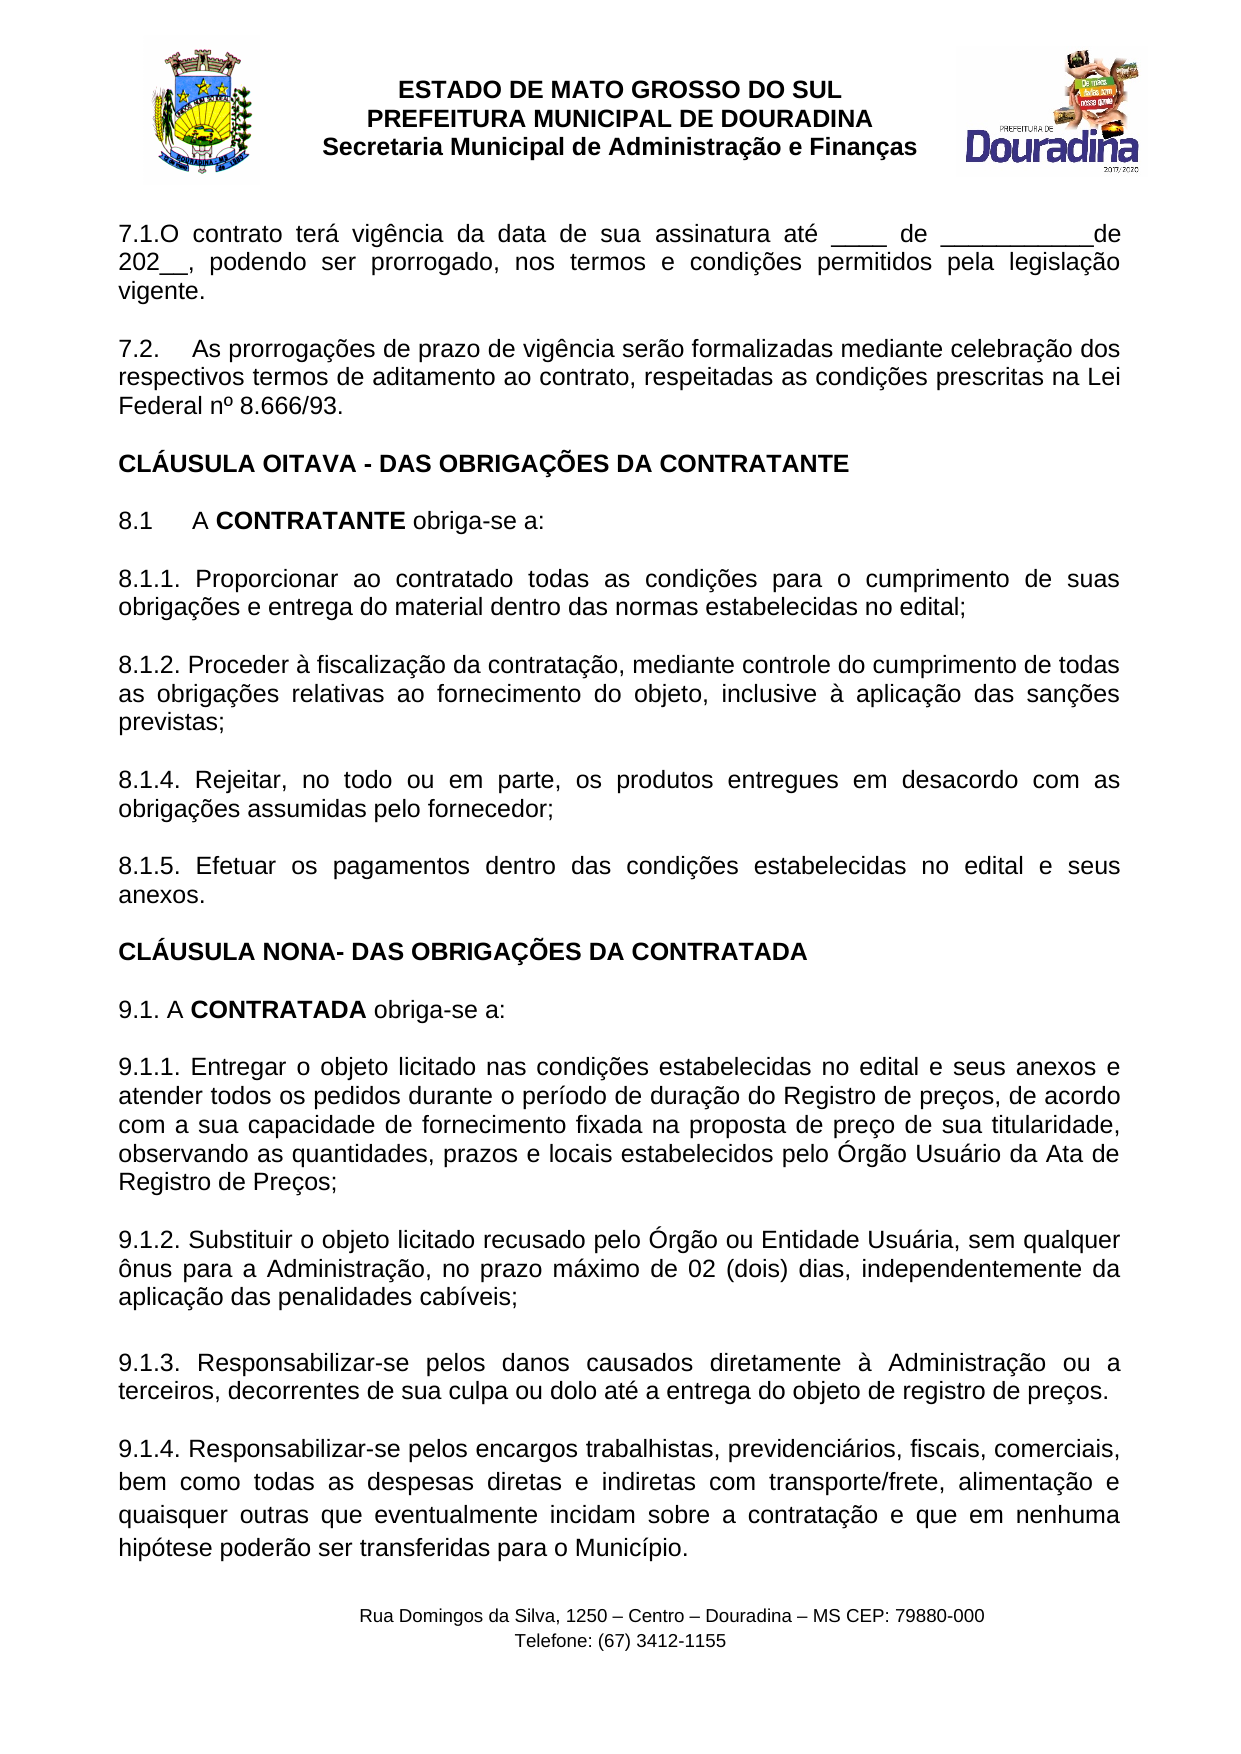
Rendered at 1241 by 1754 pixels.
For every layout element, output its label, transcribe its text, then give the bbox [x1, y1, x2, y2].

text 9.1.2. Substituir o objeto licitado recusado pelo Órgão ou Entidade Usuária, sem qualquer ônus para a Administração, no prazo máximo de 02 (dois) dias, independentemente da aplicação das penalidades cabíveis; [118, 1225, 1122, 1311]
text 8.1.5. Efetuar os pagamentos dentro das condições estabelecidas no edital e seus anexos. [118, 851, 1122, 908]
picture [955, 46, 1149, 177]
text 9.1.4. Responsabilizar-se pelos encargos trabalhistas, previdenciários, fiscais, comerciais, bem como todas as despesas diretas e indiretas com transporte/frete, alimentação e quaisquer outras que eventualmente incidam sobre a contratação e que em nenhuma hipótese poderão ser transferidas para o Município. [118, 1434, 1122, 1562]
picture [143, 35, 260, 185]
text 8.1.1. Proporcionar ao contratado todas as condições para o cumprimento de suas obrigações e entrega do material dentro das normas estabelecidas no edital; [118, 563, 1122, 621]
text 7.2. As prorrogações de prazo de vigência serão formalizadas mediante celebração dos respectivos termos de aditamento ao contrato, respeitadas as condições prescritas na Lei Federal nº 8.666/93. [118, 333, 1122, 420]
text 7.1.O contrato terá vigência da data de sua assinatura até ____ de ___________de 202__, podendo ser prorrogado, nos termos e condições permitidos pela legislação vigente. [118, 218, 1122, 305]
text 8.1.4. Rejeitar, no todo ou em parte, os produtos entregues em desacordo com as obrigações assumidas pelo fornecedor; [118, 765, 1122, 822]
text CLÁUSULA NONA- DAS OBRIGAÇÕES DA CONTRATADA [118, 937, 1122, 966]
text 9.1.1. Entregar o objeto licitado nas condições estabelecidas no edital e seus anexos e atender todos os pedidos durante o período de duração do Registro de preços, de acordo com a sua capacidade de fornecimento fixada na proposta de preço de sua titularidade, observando as quantidades, prazos e locais estabelecidos pelo Órgão Usuário da Ata de Registro de Preços; [118, 1052, 1122, 1196]
text 8.1 A CONTRATANTE obriga-se a: [118, 506, 1122, 535]
text 9.1.3. Responsabilizar-se pelos danos causados diretamente à Administração ou a terceiros, decorrentes de sua culpa ou dolo até a entrega do objeto de registro de preços. [118, 1347, 1122, 1405]
text 8.1.2. Proceder à fiscalização da contratação, mediante controle do cumprimento de todas as obrigações relativas ao fornecimento do objeto, inclusive à aplicação das sanções previstas; [118, 650, 1122, 736]
text 9.1. A CONTRATADA obriga-se a: [118, 995, 1122, 1023]
text CLÁUSULA OITAVA - DAS OBRIGAÇÕES DA CONTRATANTE [118, 448, 1122, 477]
